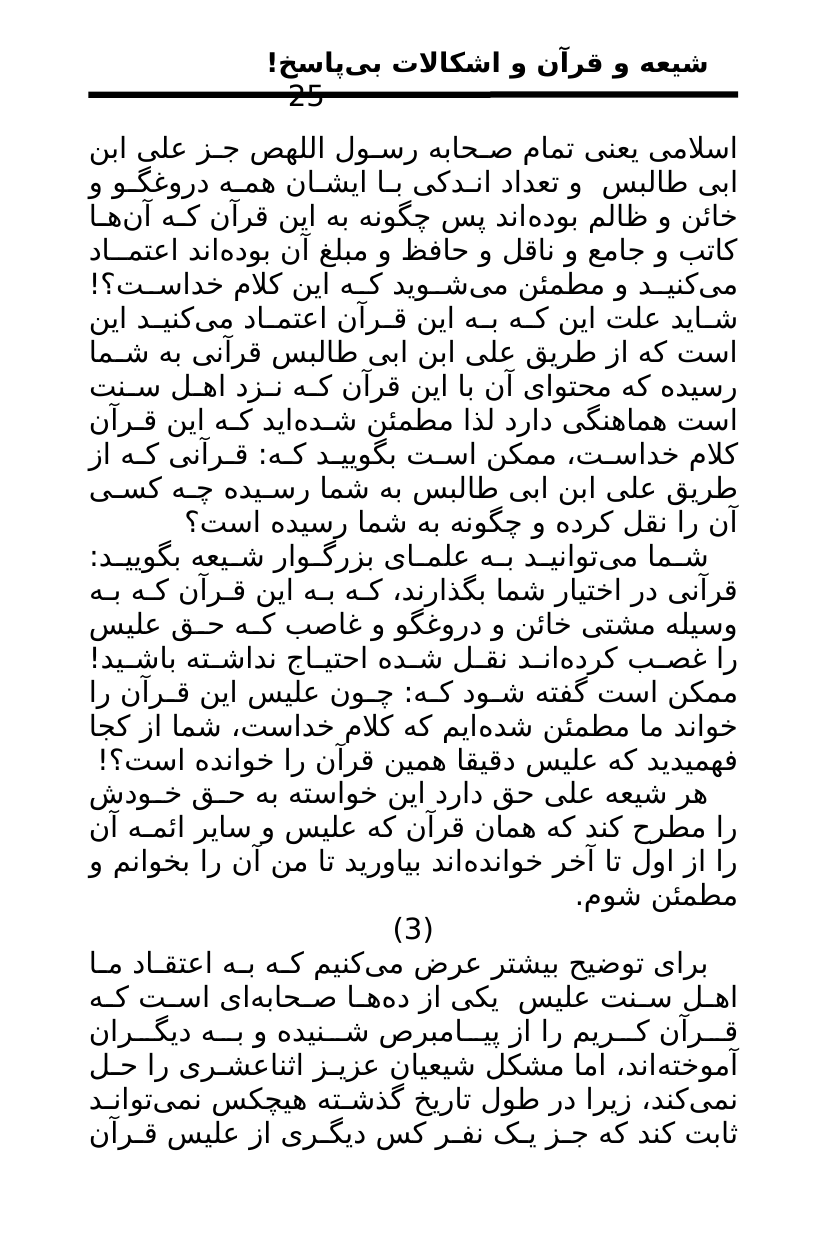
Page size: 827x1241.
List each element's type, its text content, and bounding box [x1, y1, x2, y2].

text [89, 132, 738, 539]
text هر شیعه علی حق دارد این خواسته به حق خودش را مطرح کند که همان قرآن که علیس و سایر ائمه آن را از اول تا آخر خوانده‌اند بیاورید تا من آن را بخوانم و مطمئن شوم. [89, 777, 738, 913]
text شما می‌توانید به علمای بزرگوار شیعه بگویید: قرآنی در اختیار شما بگذارند، که به این قرآن که به وسیله مشتی خائن و دروغگو و غاصب که حق علیس را غصب کرده‌اند نقل شده احتیاج نداشته باشید! ممکن است گفته شود که: چون علیس این قرآن را خواند ما مطمئن شده‌ایم که کلام خداست، شما از کجا فهمیدید که علیس دقیقا همین قرآن را خوانده است؟! [89, 539, 738, 777]
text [89, 947, 738, 1150]
text (3) [89, 913, 738, 947]
